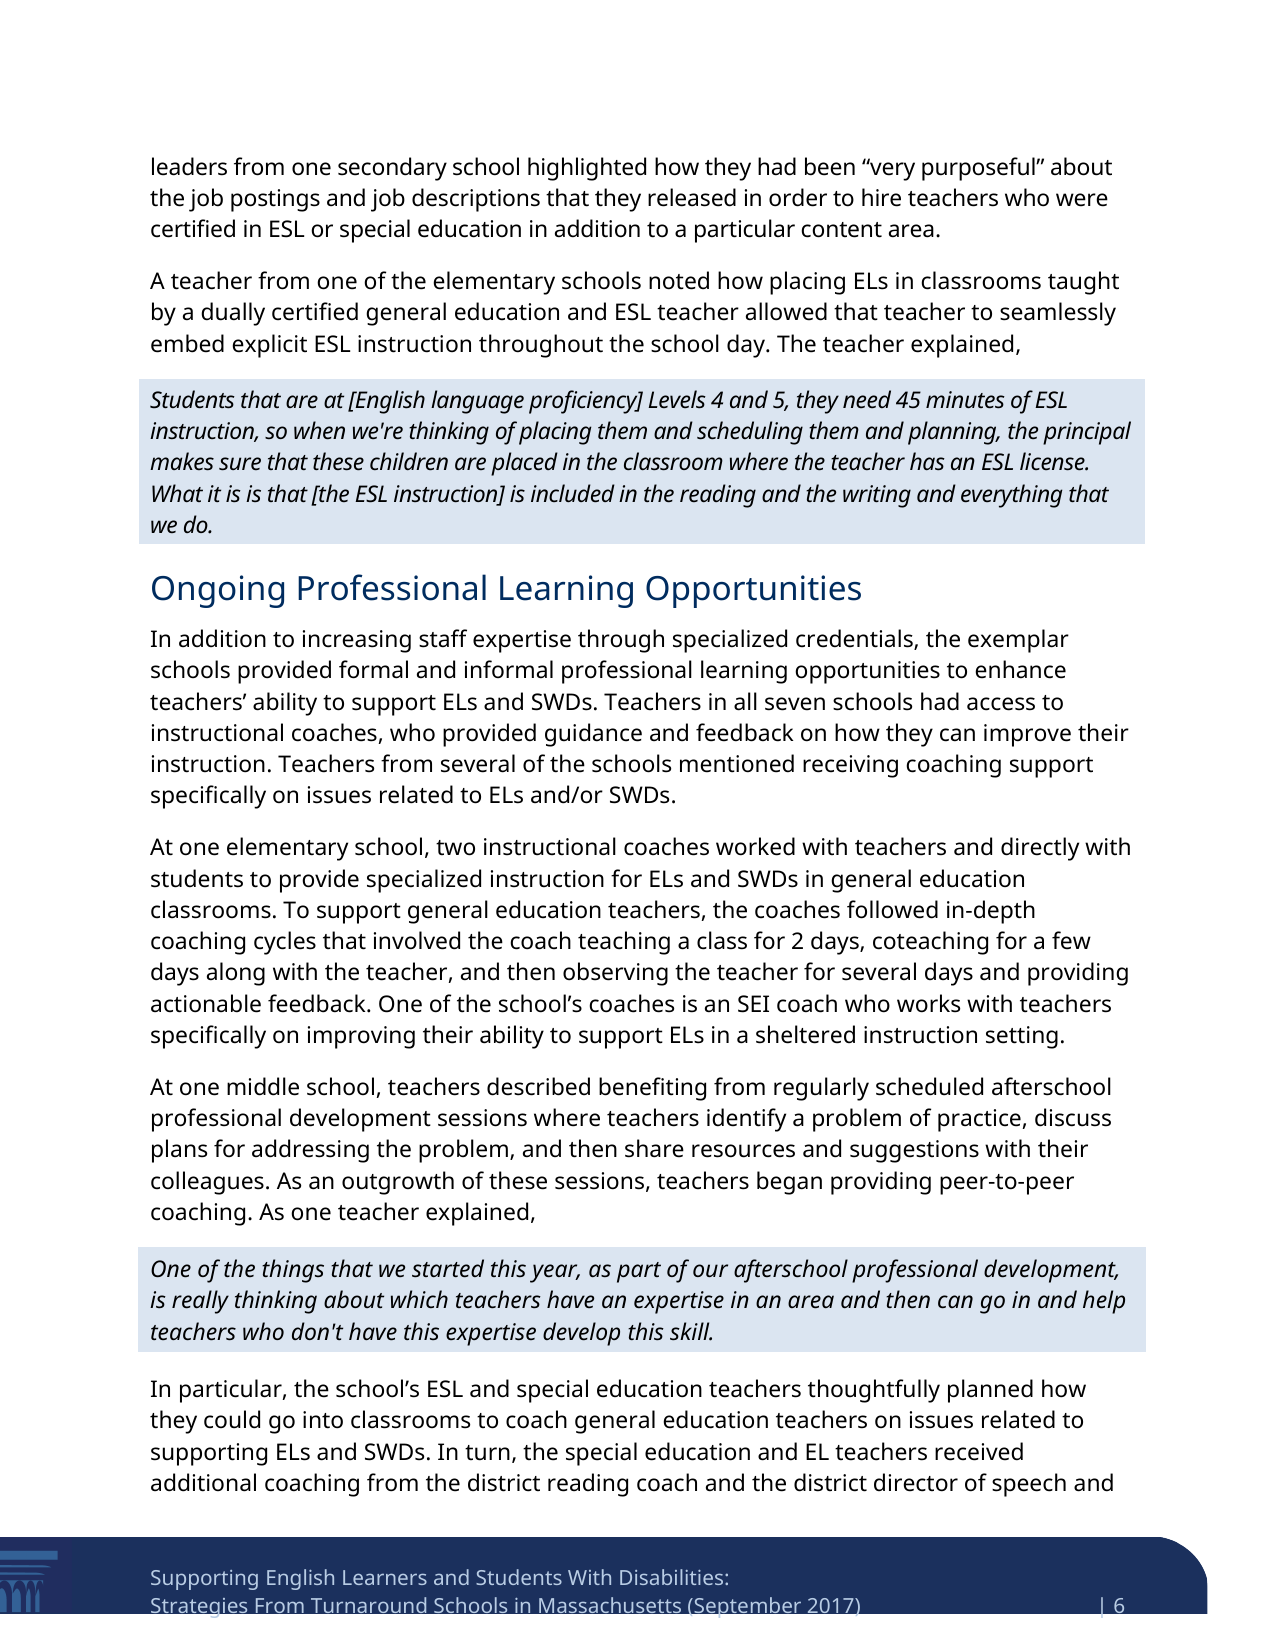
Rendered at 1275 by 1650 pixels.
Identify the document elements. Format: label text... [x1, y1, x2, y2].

picture [0, 1537, 1208, 1614]
text At one middle school, teachers described benefiting from regularly scheduled afterschool professional development sessions where teachers identify a problem of practice, discuss plans for addressing the problem, and then share resources and suggestions with their colleagues. As an outgrowth of these sessions, teachers began providing peer-to-peer coaching. As one teacher explained, [150, 1070, 1134, 1227]
text In addition to increasing staff expertise through specialized credentials, the exemplar schools provided formal and informal professional learning opportunities to enhance teachers’ ability to support ELs and SWDs. Teachers in all seven schools had access to instructional coaches, who provided guidance and feedback on how they can improve their instruction. Teachers from several of the schools mentioned receiving coaching support specifically on issues related to ELs and/or SWDs. [150, 622, 1134, 810]
text At one elementary school, two instructional coaches worked with teachers and directly with students to provide specialized instruction for ELs and SWDs in general education classrooms. To support general education teachers, the coaches followed in-depth coaching cycles that involved the coach teaching a class for 2 days, coteaching for a few days along with the teacher, and then observing the teacher for several days and providing actionable feedback. One of the school’s coaches is an SEI coach who works with teachers specifically on improving their ability to support ELs in a sheltered instruction setting. [150, 831, 1134, 1049]
text One of the things that we started this year, as part of our afterschool professional development, is really thinking about which teachers have an expertise in an area and then can go in and help teachers who don't have this expertise develop this skill. [142, 1251, 1143, 1348]
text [150, 1372, 1134, 1497]
text A teacher from one of the elementary schools noted how placing ELs in classrooms taught by a dually certified general education and ESL teacher allowed that teacher to seamlessly embed explicit ESL instruction throughout the school day. The teacher explained, [150, 264, 1134, 358]
subtitle Ongoing Professional Learning Opportunities [150, 564, 1134, 610]
text Students that are at [English language proficiency] Levels 4 and 5, they need 45 minutes of ESL instruction, so when we're thinking of placing them and scheduling them and planning, the principal makes sure that these children are placed in the classroom where the teacher has an ESL license. What it is is that [the ESL instruction] is included in the reading and the writing and everything that we do. [142, 381, 1143, 542]
